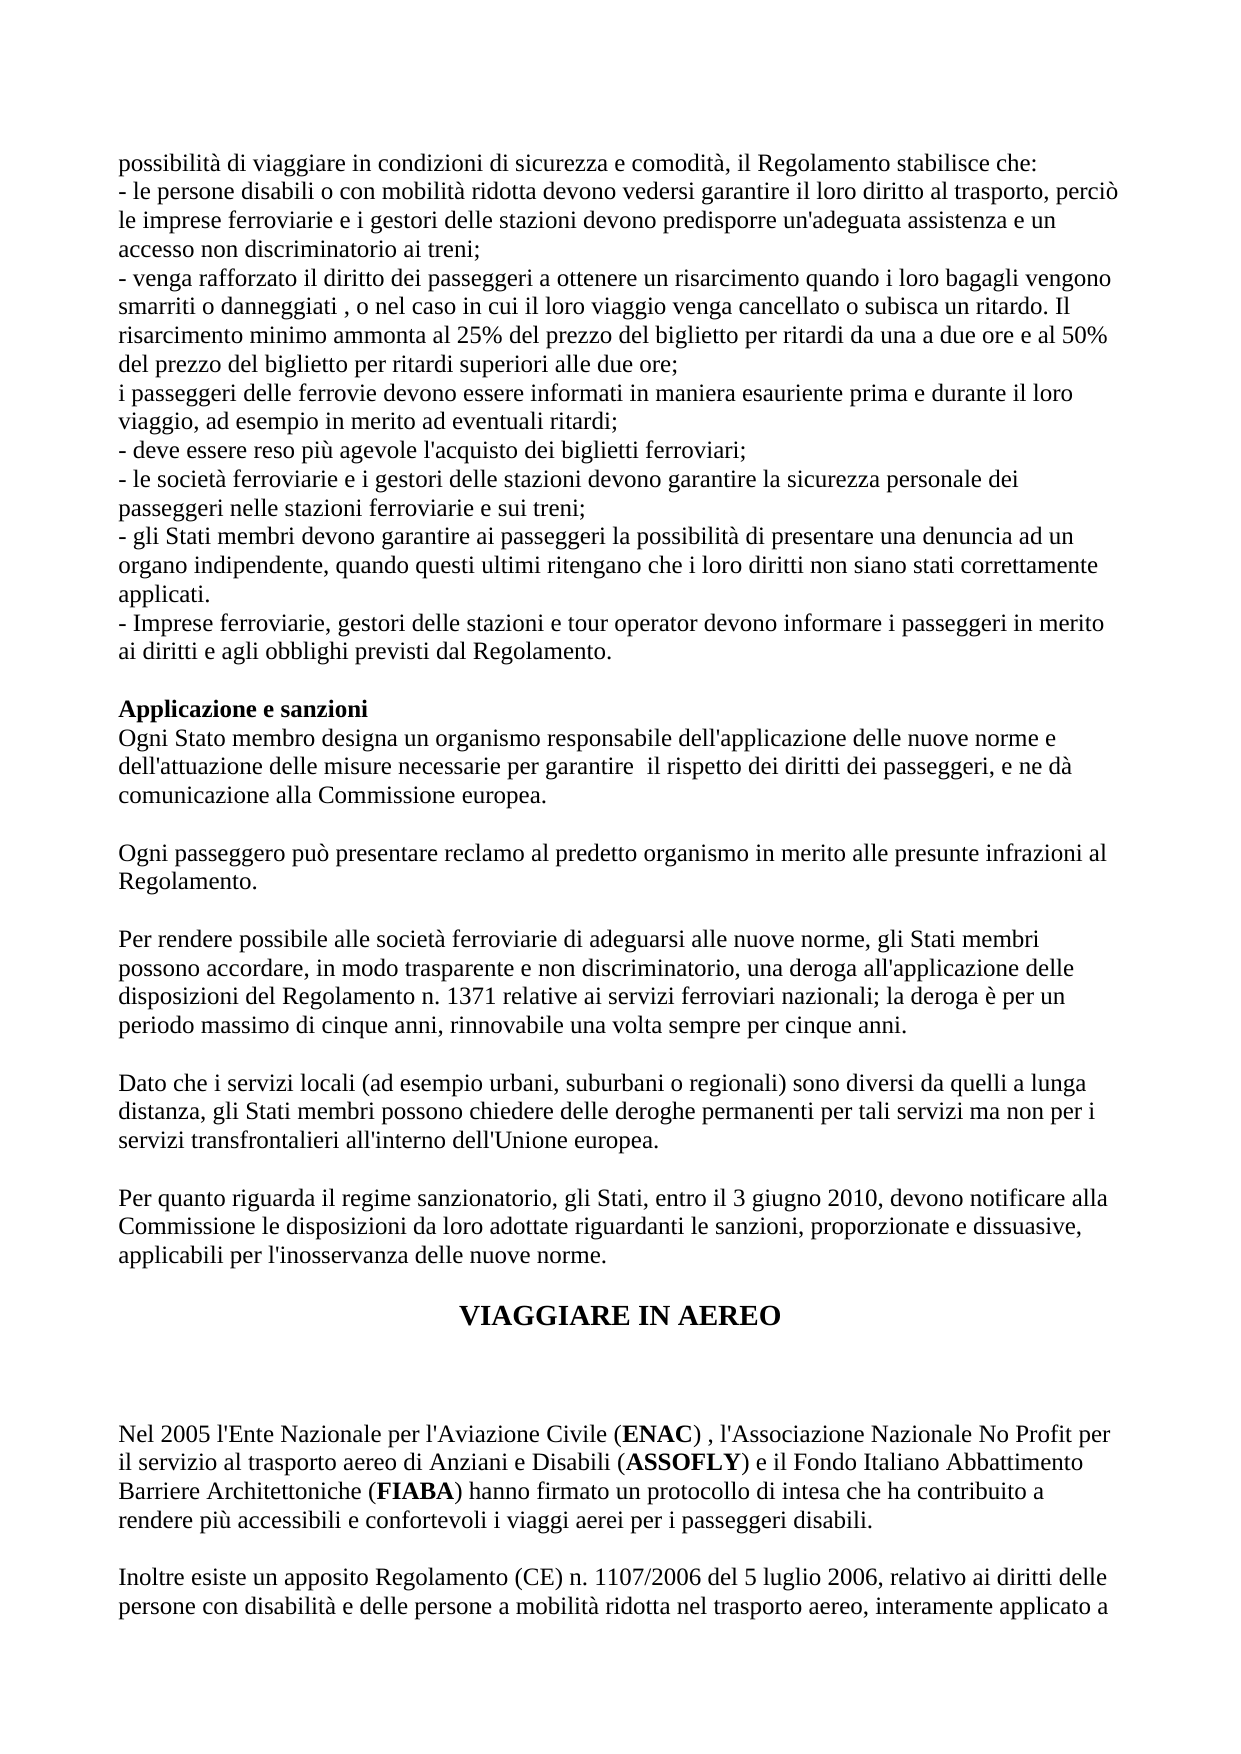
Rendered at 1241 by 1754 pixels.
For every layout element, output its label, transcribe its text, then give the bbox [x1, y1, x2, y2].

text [118, 148, 1122, 1269]
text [118, 1419, 1122, 1620]
text VIAGGIARE IN AEREO [118, 1298, 1122, 1332]
